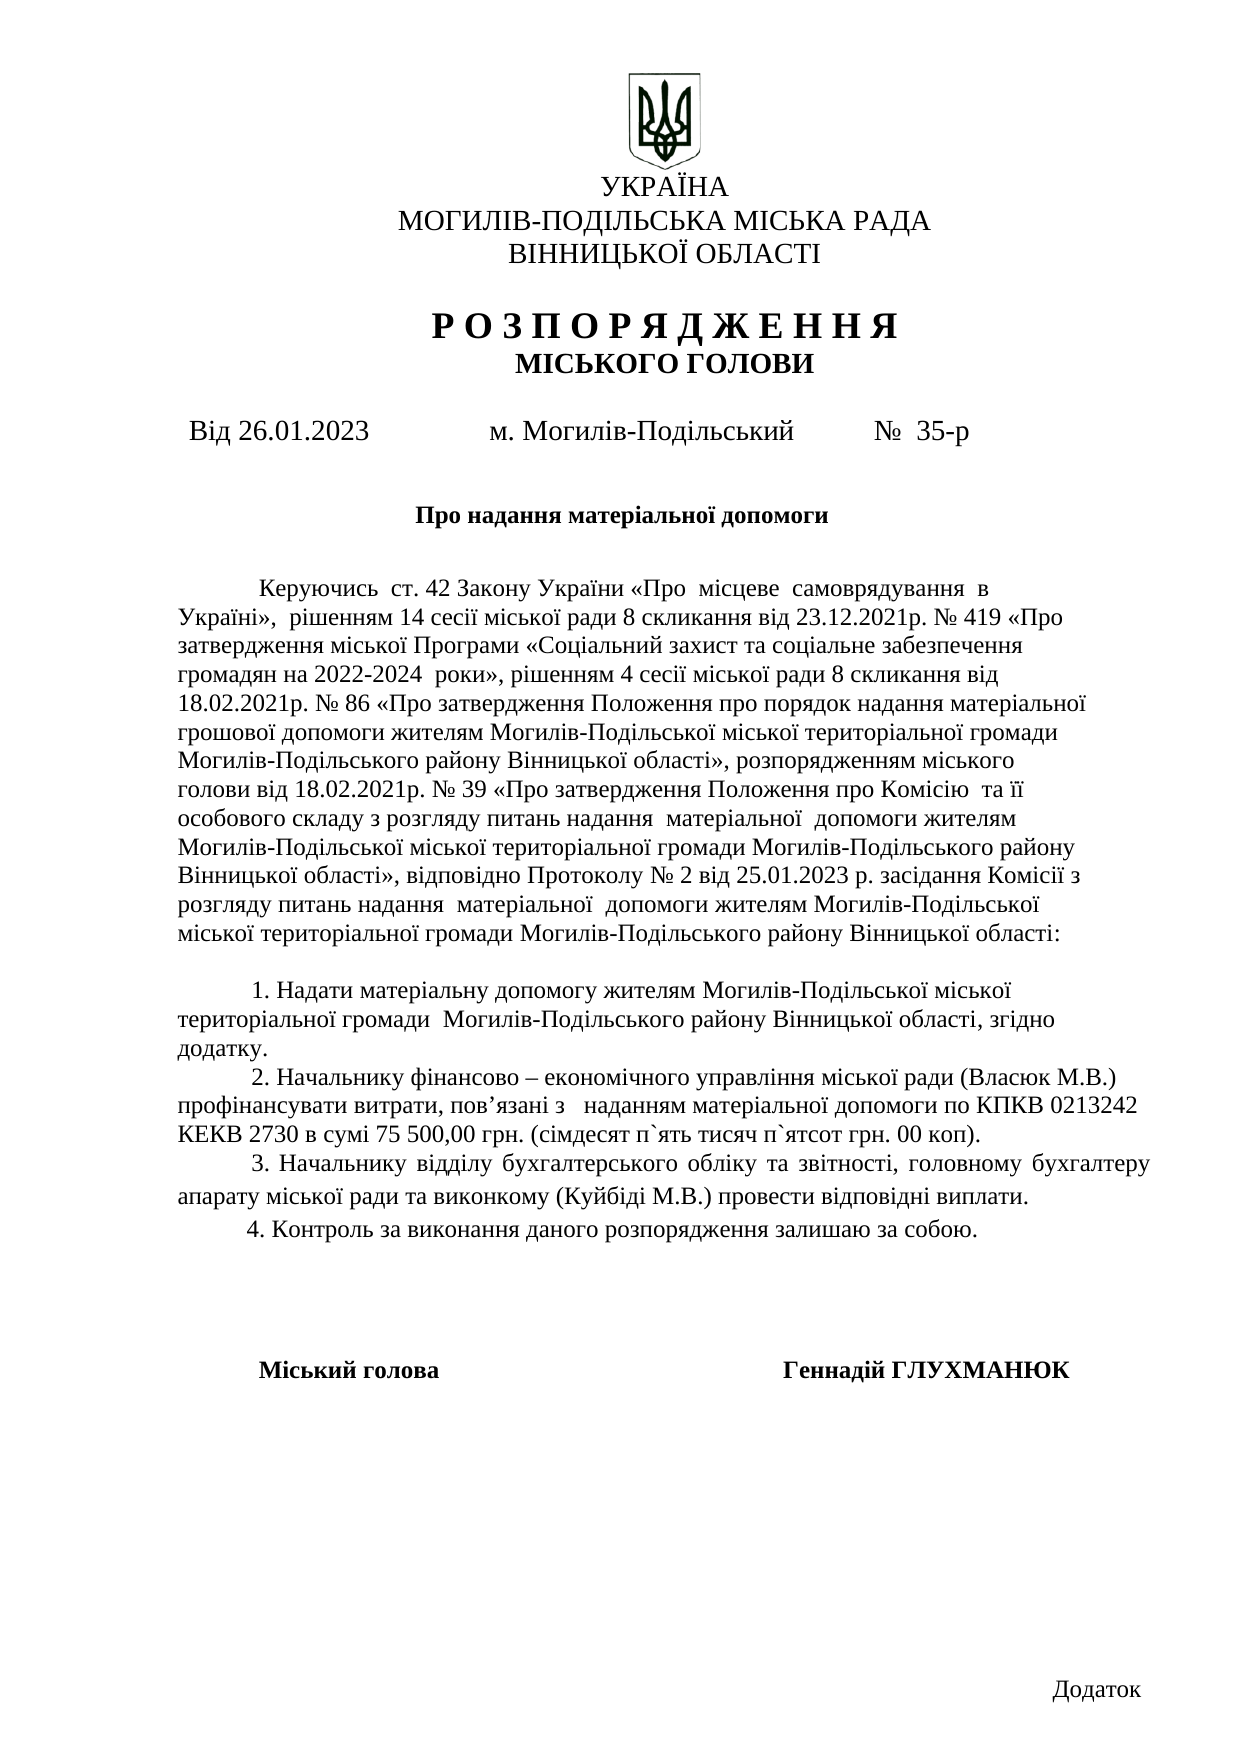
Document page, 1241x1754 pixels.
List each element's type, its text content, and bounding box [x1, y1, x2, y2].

text Керуючись ст. 42 Закону України «Про місцеве самоврядування в Україні», рішенням 14 сесії міської ради 8 скликання від 23.12.2021р. № 419 «Про затвердження міської Програми «Соціальний захист та соціальне забезпечення громадян на 2022-2024 роки», рішенням 4 сесії міської ради 8 скликання від 18.02.2021р. № 86 «Про затвердження Положення про порядок надання матеріальної грошової допомоги жителям Могилів-Подільської міської територіальної громади Могилів-Подільського району Вінницької області», розпорядженням міського голови від 18.02.2021р. № 39 «Про затвердження Положення про Комісію та її особового складу з розгляду питань надання матеріальної допомоги жителям Могилів-Подільської міської територіальної громади Могилів-Подільського району Вінницької області», відповідно Протоколу № 2 від 25.01.2023 р. засідання Комісії з розгляду питань надання матеріальної допомоги жителям Могилів-Подільської міської територіальної громади Могилів-Подільського району Вінницької області: [177, 573, 1093, 947]
text 3. Начальнику відділу бухгалтерського обліку та звітності, головному бухгалтеру апарату міської ради та виконкому (Куйбіді М.В.) провести відповідні виплати. [177, 1148, 1152, 1210]
text Про надання матеріальної допомоги [177, 500, 1152, 529]
table_header м. Могилів-Подільський [471, 414, 826, 447]
text МОГИЛІВ-ПОДІЛЬСЬКА МІСЬКА РАДА ВІННИЦЬКОЇ ОБЛАСТІ [177, 203, 1152, 270]
table_header Від 26.01.2023 [177, 414, 471, 447]
text 2. Начальнику фінансово – економічного управління міської ради (Власюк М.В.) профінансувати витрати, пов’язані з наданням матеріальної допомоги по КПКВ 0213242 КЕКВ 2730 в сумі 75 500,00 грн. (сімдесят п`ять тисяч п`ятсот грн. 00 коп). [177, 1062, 1152, 1148]
text Р О З П О Р Я Д Ж Е Н Н Я [177, 303, 1152, 346]
table_header № 35-р [826, 414, 1152, 447]
text 4. Контроль за виконання даного розпорядження залишаю за собою. [148, 1214, 1152, 1243]
text МІСЬКОГО ГОЛОВИ [177, 346, 1152, 380]
text Міський голова Геннадій ГЛУХМАНЮК [177, 1355, 1152, 1384]
text УКРАЇНА [177, 169, 1152, 203]
text Додаток [177, 1674, 1152, 1703]
picture [628, 73, 701, 170]
text 1. Надати матеріальну допомогу жителям Могилів-Подільської міської територіальної громади Могилів-Подільського району Вінницької області, згідно додатку. [177, 976, 1152, 1062]
